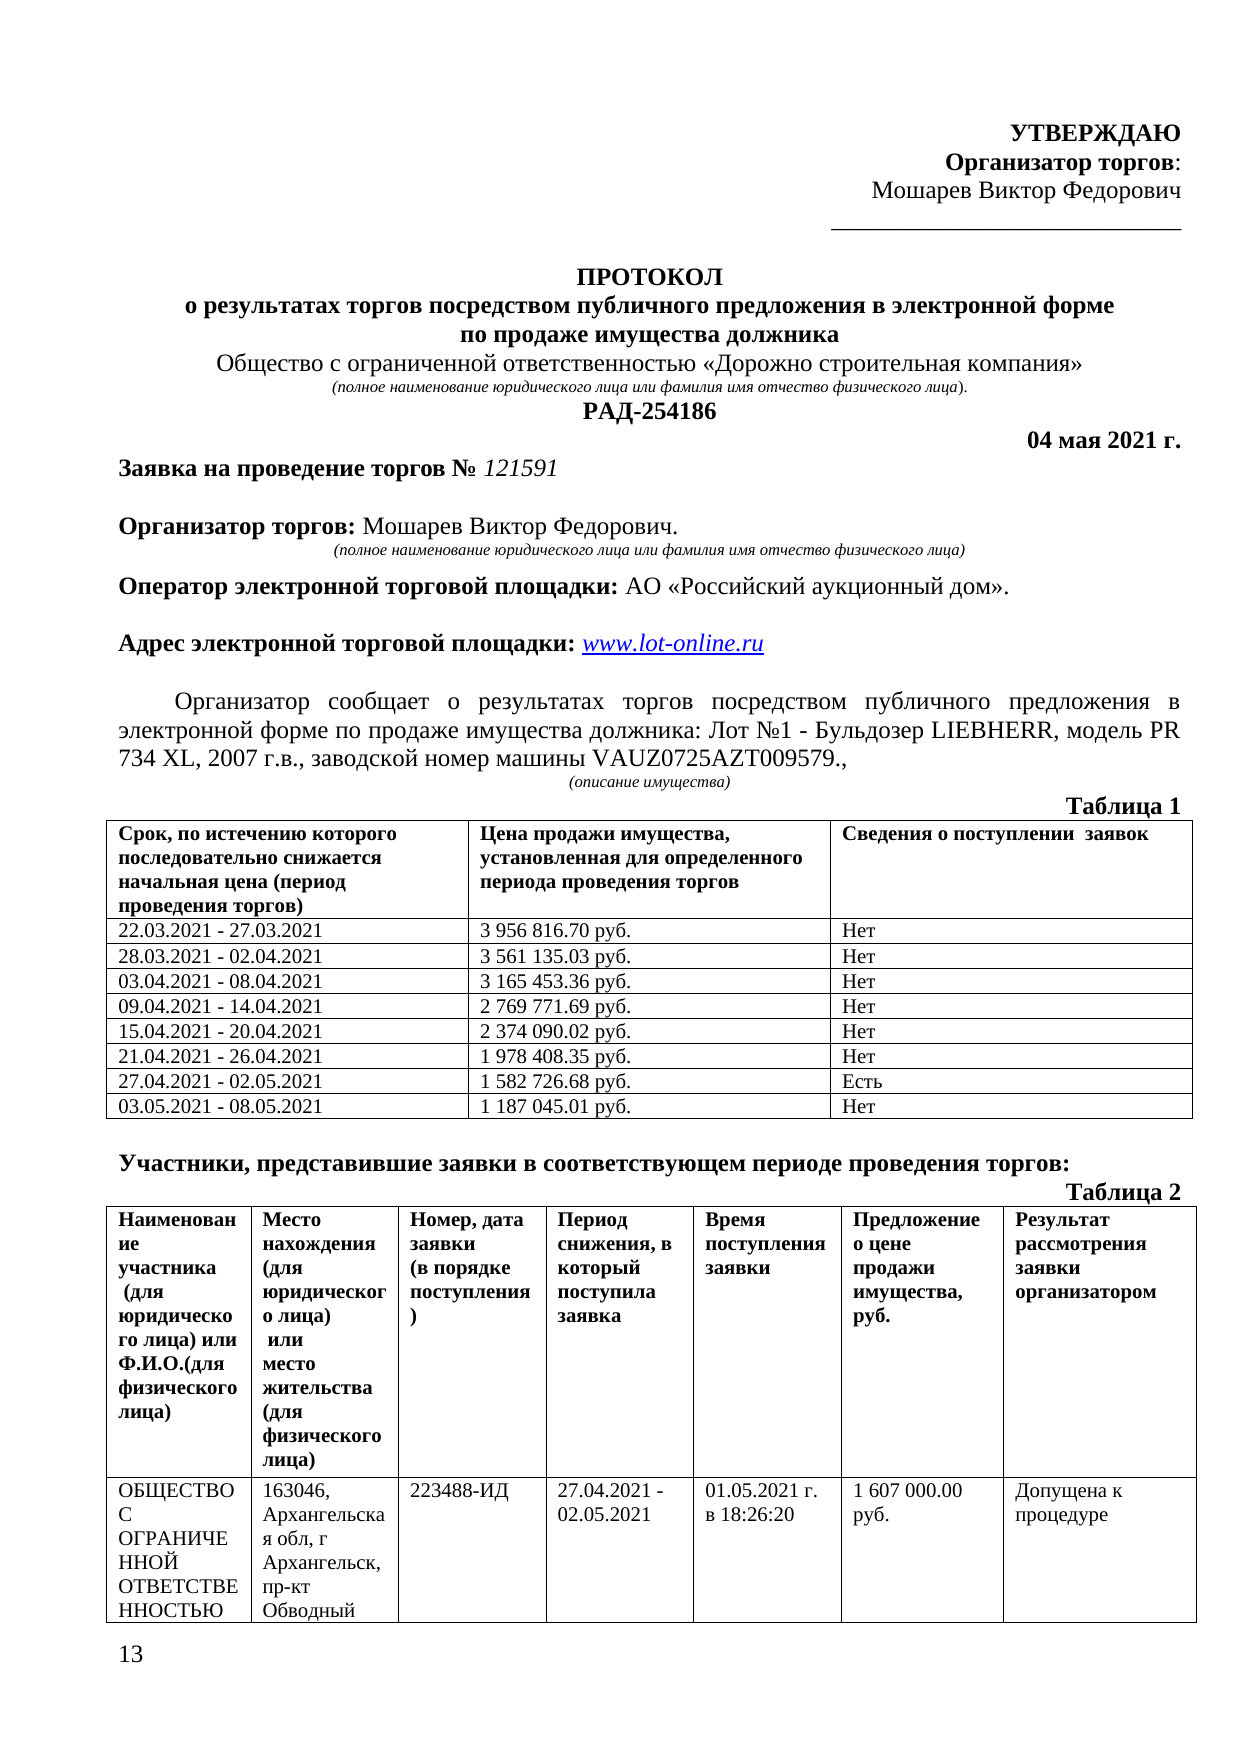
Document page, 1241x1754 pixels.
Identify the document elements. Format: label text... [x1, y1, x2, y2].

table_cell 2 769 771.69 руб. [469, 994, 830, 1018]
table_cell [1004, 1478, 1196, 1622]
text по продаже имущества должника [118, 319, 1181, 348]
table_cell 21.04.2021 - 26.04.2021 [107, 1044, 468, 1068]
table_cell 3 561 135.03 руб. [469, 944, 830, 968]
table_cell 1 582 726.68 руб. [469, 1069, 830, 1093]
text (описание имущества) [118, 772, 1181, 791]
table_header Место нахождения (для юридического лица) или место жительства (для физического лица) [252, 1207, 398, 1477]
table_header Цена продажи имущества, установленная для определенного периода проведения торгов [469, 821, 830, 917]
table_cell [547, 1478, 693, 1622]
table_cell 3 165 453.36 руб. [469, 969, 830, 993]
text Таблица 1 [118, 791, 1181, 820]
table_cell 3 956 816.70 руб. [469, 919, 830, 942]
table_cell 2 374 090.02 руб. [469, 1019, 830, 1043]
table_cell Есть [831, 1069, 1192, 1093]
text Мошарев Виктор Федорович [118, 176, 1181, 204]
table_cell 03.04.2021 - 08.04.2021 [107, 969, 468, 993]
text УТВЕРЖДАЮ [118, 118, 1181, 147]
text Заявка на проведение торгов № 121591 [118, 453, 1181, 482]
table_cell Нет [831, 944, 1192, 968]
table_cell 15.04.2021 - 20.04.2021 [107, 1019, 468, 1043]
table_cell 09.04.2021 - 14.04.2021 [107, 994, 468, 1018]
text Общество с ограниченной ответственностью «Дорожно строительная компания» [118, 348, 1181, 377]
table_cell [107, 1478, 251, 1622]
text Таблица 2 [118, 1177, 1181, 1206]
table_cell 1 187 045.01 руб. [469, 1094, 830, 1118]
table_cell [694, 1478, 841, 1622]
text Организатор сообщает о результатах торгов посредством публичного предложения в электронной форме по продаже имущества должника: Лот №1 - Бульдозер LIEBHERR, модель PR 734 XL, 2007 г.в., заводской номер машины VAUZ0725AZT009579., [118, 686, 1181, 772]
text о результатах торгов посредством публичного предложения в электронной форме [118, 291, 1181, 319]
table_header Сведения о поступлении заявок [831, 821, 1192, 917]
table_cell 22.03.2021 - 27.03.2021 [107, 919, 468, 942]
table_header Предложение о цене продажи имущества, руб. [842, 1207, 1003, 1477]
text Участники, представившие заявки в соответствующем периоде проведения торгов: [118, 1148, 1181, 1177]
table_cell Нет [831, 994, 1192, 1018]
table_cell Нет [831, 1044, 1192, 1068]
table_header Срок, по истечению которого последовательно снижается начальная цена (период проведения торгов) [107, 821, 468, 917]
table_cell Нет [831, 1094, 1192, 1118]
table_cell 223488-ИД [399, 1478, 546, 1622]
text Организатор торгов: Мошарев Виктор Федорович. [118, 511, 1181, 540]
table_header Результат рассмотрения заявки организатором [1004, 1207, 1196, 1477]
text (полное наименование юридического лица или фамилия имя отчество физического лица). [118, 377, 1181, 396]
text Организатор торгов: [118, 147, 1181, 176]
table_header Номер, дата заявки (в порядке поступления) [399, 1207, 546, 1477]
table_header Наименование участника (для юридического лица) или Ф.И.О.(для физического лица) [107, 1207, 251, 1477]
table_cell 1 978 408.35 руб. [469, 1044, 830, 1068]
text 04 мая 2021 г. [118, 425, 1181, 453]
table_cell Нет [831, 1019, 1192, 1043]
table_header Время поступления заявки [694, 1207, 841, 1477]
text ____________________________ [118, 204, 1181, 233]
text Адрес электронной торговой площадки: www.lot-online.ru [118, 628, 1181, 657]
table_cell Нет [831, 969, 1192, 993]
table_cell 03.05.2021 - 08.05.2021 [107, 1094, 468, 1118]
text ПРОТОКОЛ [118, 262, 1181, 291]
text (полное наименование юридического лица или фамилия имя отчество физического лица) [118, 540, 1181, 559]
text Оператор электронной торговой площадки: АО «Российский аукционный дом». [118, 571, 1181, 600]
table_header Период снижения, в который поступила заявка [547, 1207, 693, 1477]
table_cell 28.03.2021 - 02.04.2021 [107, 944, 468, 968]
table_cell Нет [831, 919, 1192, 942]
text РАД-254186 [118, 396, 1181, 425]
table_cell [252, 1478, 398, 1622]
table_cell 27.04.2021 - 02.05.2021 [107, 1069, 468, 1093]
table_cell 1 607 000.00 руб. [842, 1478, 1003, 1622]
